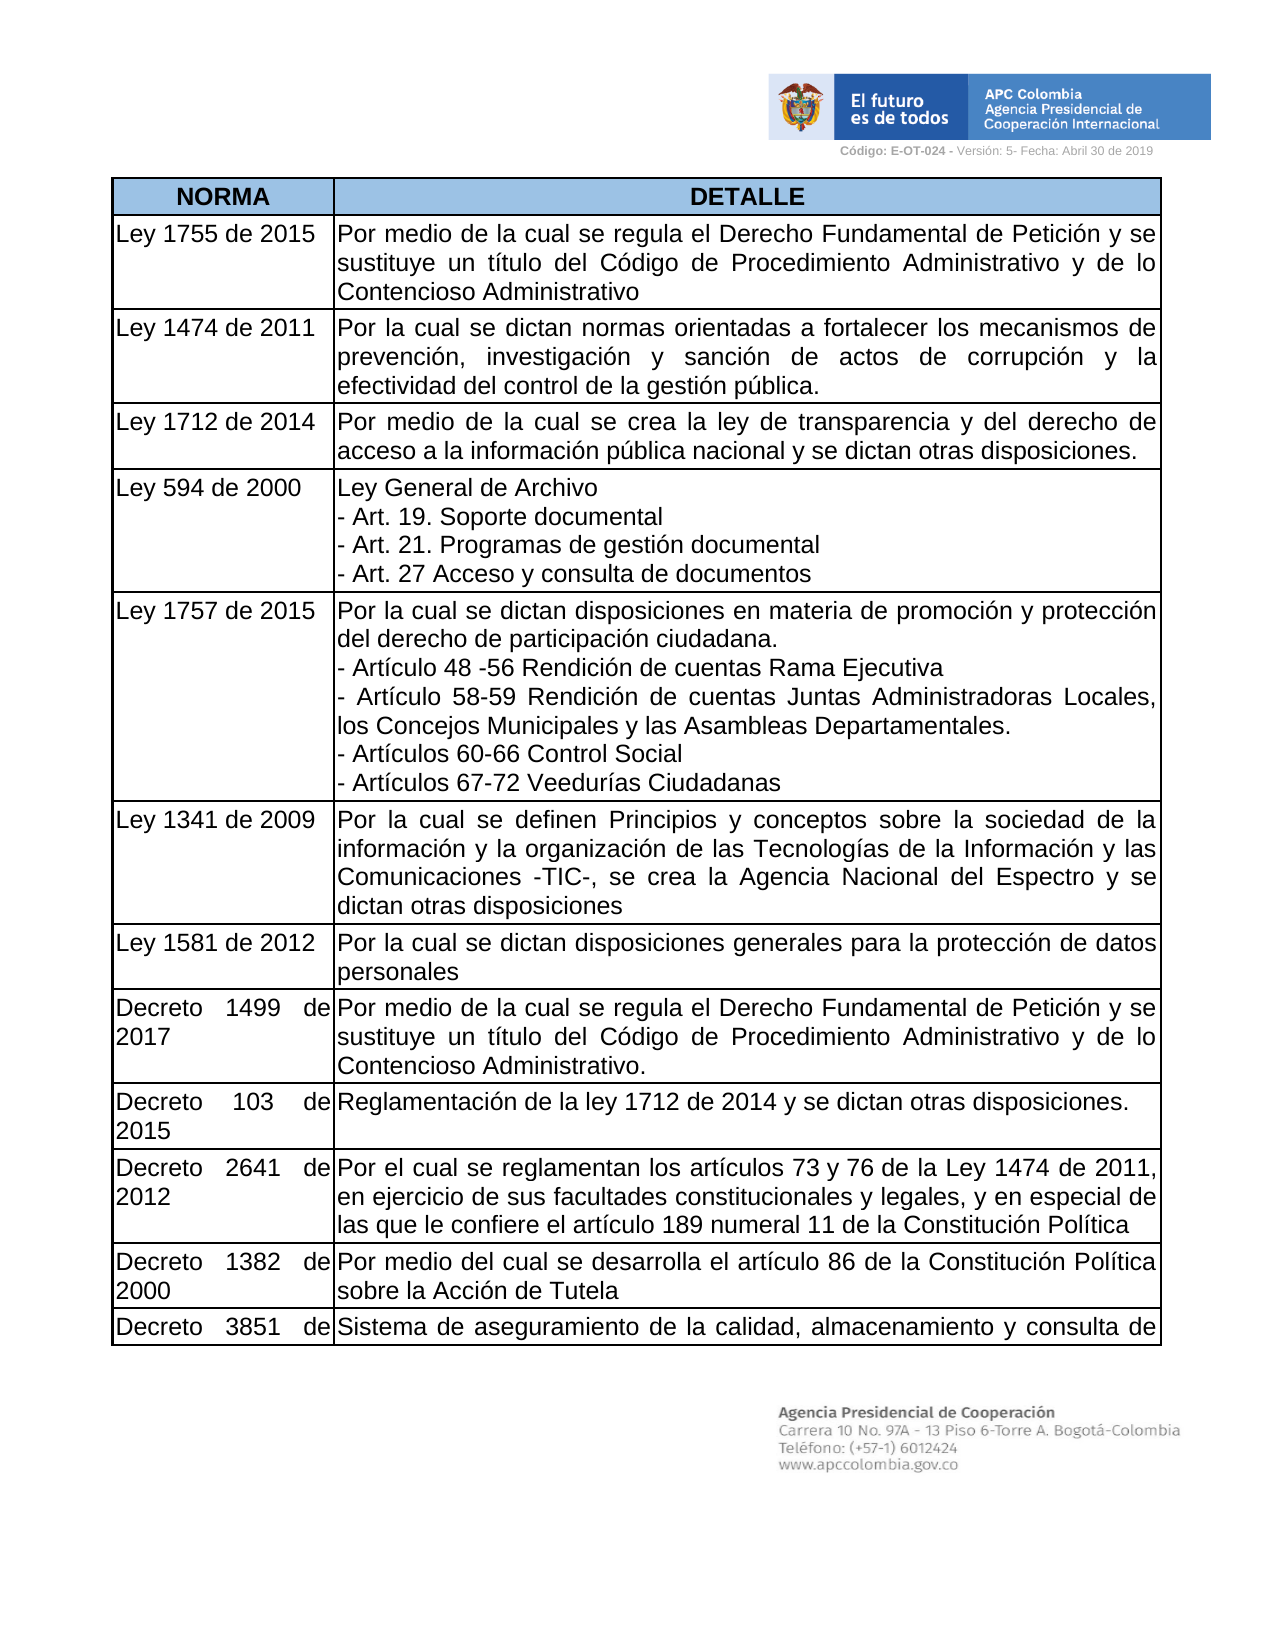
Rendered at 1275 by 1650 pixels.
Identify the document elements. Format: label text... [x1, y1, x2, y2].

table_cell Decreto 1382 de 2000 [114, 1244, 333, 1307]
picture [767, 73, 1211, 139]
table_cell Ley 1757 de 2015 [114, 593, 333, 800]
table_cell Ley 1581 de 2012 [114, 925, 333, 988]
table_cell Ley 1341 de 2009 [114, 802, 333, 923]
table_cell Decreto 3851 de 2006 [114, 1309, 333, 1344]
table_cell Ley General de Archivo - Art. 19. Soporte documental - Art. 21. Programas de gestión documental - Art. 27 Acceso y consulta de documentos [335, 470, 1160, 591]
table_cell Por la cual se definen Principios y conceptos sobre la sociedad de la información y la organización de las Tecnologías de la Información y las Comunicaciones -TIC-, se crea la Agencia Nacional del Espectro y se dictan otras disposiciones [335, 802, 1160, 923]
table_cell Por la cual se dictan normas orientadas a fortalecer los mecanismos de prevención, investigación y sanción de actos de corrupción y la efectividad del control de la gestión pública. [335, 310, 1160, 402]
table_cell Por la cual se dictan disposiciones en materia de promoción y protección del derecho de participación ciudadana. - Artículo 48 -56 Rendición de cuentas Rama Ejecutiva - Artículo 58-59 Rendición de cuentas Juntas Administradoras Locales, los Concejos Municipales y las Asambleas Departamentales. - Artículos 60-66 Control Social - Artículos 67-72 Veedurías Ciudadanas [335, 593, 1160, 800]
table_cell Por medio de la cual se regula el Derecho Fundamental de Petición y se sustituye un título del Código de Procedimiento Administrativo y de lo Contencioso Administrativo [335, 216, 1160, 308]
table_cell Sistema de aseguramiento de la calidad, almacenamiento y consulta de la información básica colombiana Art. 1. Información oficial básica [335, 1309, 1160, 1344]
table_header NORMA [114, 179, 333, 214]
table_cell Por el cual se reglamentan los artículos 73 y 76 de la Ley 1474 de 2011, en ejercicio de sus facultades constitucionales y legales, y en especial de las que le confiere el artículo 189 numeral 11 de la Constitución Política [335, 1150, 1160, 1242]
table_cell Decreto 2641 de 2012 [114, 1150, 333, 1242]
table_cell Decreto 1499 de 2017 [114, 990, 333, 1082]
table_cell Ley 1712 de 2014 [114, 404, 333, 468]
table_cell Por la cual se dictan disposiciones generales para la protección de datos personales [335, 925, 1160, 988]
table_cell Reglamentación de la ley 1712 de 2014 y se dictan otras disposiciones. [335, 1084, 1160, 1148]
table_cell Ley 594 de 2000 [114, 470, 333, 591]
table_cell Ley 1755 de 2015 [114, 216, 333, 308]
table_header DETALLE [335, 179, 1160, 214]
table_cell Decreto 103 de 2015 [114, 1084, 333, 1148]
table_cell Por medio de la cual se crea la ley de transparencia y del derecho de acceso a la información pública nacional y se dictan otras disposiciones. [335, 404, 1160, 468]
table_cell Por medio de la cual se regula el Derecho Fundamental de Petición y se sustituye un título del Código de Procedimiento Administrativo y de lo Contencioso Administrativo. [335, 990, 1160, 1082]
picture [764, 1395, 1186, 1476]
table_cell Por medio del cual se desarrolla el artículo 86 de la Constitución Política sobre la Acción de Tutela [335, 1244, 1160, 1307]
table_cell Ley 1474 de 2011 [114, 310, 333, 402]
